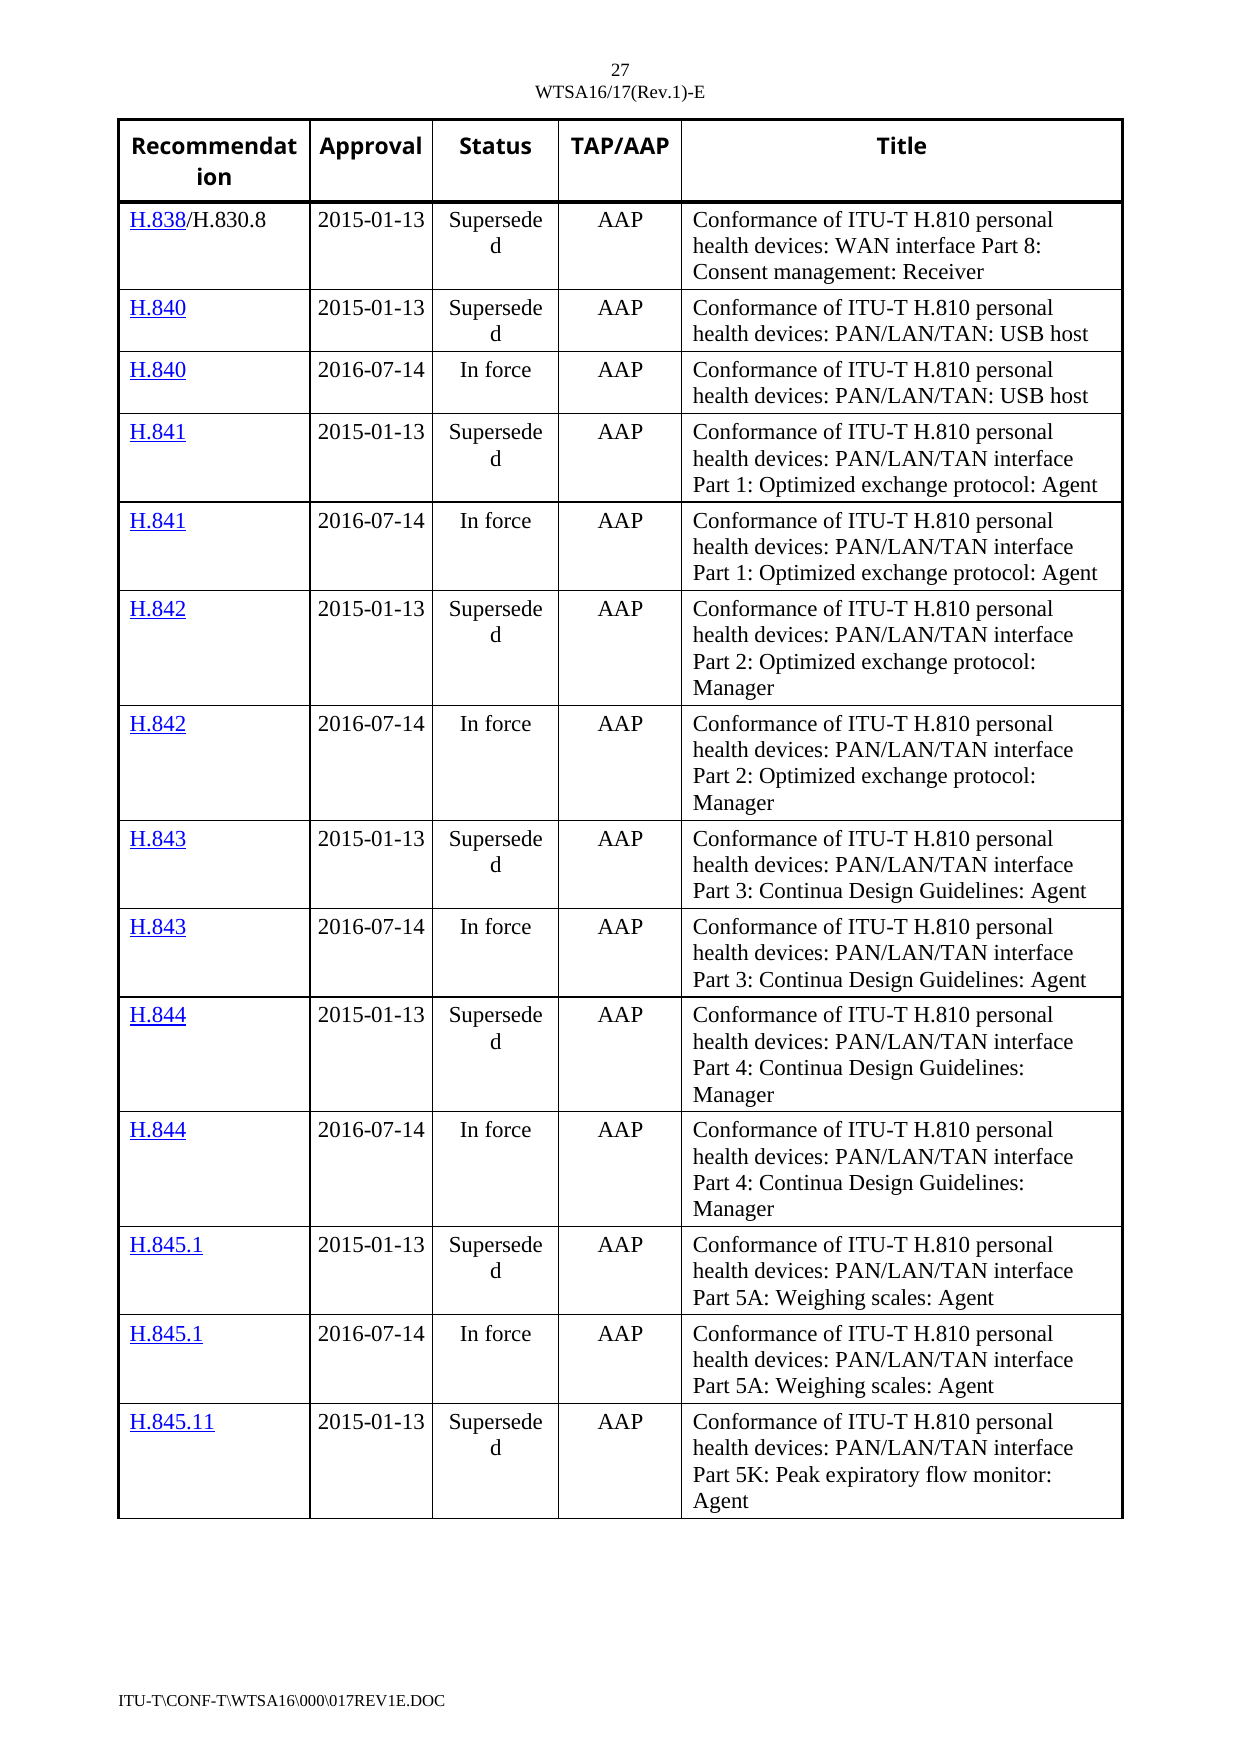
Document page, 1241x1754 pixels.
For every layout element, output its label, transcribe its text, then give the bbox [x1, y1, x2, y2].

table_cell Conformance of ITU-T H.810 personal health devices: PAN/LAN/TAN: USB host [682, 290, 1121, 351]
table_cell AAP [559, 1404, 681, 1518]
table_cell H.840 [120, 290, 309, 351]
table_cell Superseded [433, 591, 558, 705]
table_cell Superseded [433, 998, 558, 1111]
table_cell Superseded [433, 821, 558, 908]
table_cell H.840 [120, 352, 309, 413]
table_cell Conformance of ITU-T H.810 personal health devices: PAN/LAN/TAN interface Part 1: Optimized exchange protocol: Agent [682, 503, 1121, 590]
table_cell H.845.1 [120, 1315, 309, 1403]
table_cell AAP [559, 591, 681, 705]
table_cell 2016-07-14 [311, 1112, 432, 1226]
table_cell Conformance of ITU-T H.810 personal health devices: PAN/LAN/TAN interface Part 3: Continua Design Guidelines: Agent [682, 909, 1121, 996]
table_cell In force [433, 503, 558, 590]
table_cell AAP [559, 1227, 681, 1314]
table_cell AAP [559, 706, 681, 819]
table_cell In force [433, 1315, 558, 1403]
table_cell 2015-01-13 [311, 290, 432, 351]
table_cell Conformance of ITU-T H.810 personal health devices: PAN/LAN/TAN interface Part 4: Continua Design Guidelines: Manager [682, 998, 1121, 1111]
table_cell 2015-01-13 [311, 998, 432, 1111]
table_cell 2015-01-13 [311, 1227, 432, 1314]
table_cell In force [433, 909, 558, 996]
table_cell H.841 [120, 414, 309, 501]
table_cell 2016-07-14 [311, 909, 432, 996]
table_cell AAP [559, 204, 681, 289]
table_cell Conformance of ITU-T H.810 personal health devices: PAN/LAN/TAN interface Part 5A: Weighing scales: Agent [682, 1227, 1121, 1314]
table_cell AAP [559, 821, 681, 908]
table_cell 2015-01-13 [311, 414, 432, 501]
table_cell AAP [559, 1315, 681, 1403]
table_cell Conformance of ITU-T H.810 personal health devices: PAN/LAN/TAN interface Part 3: Continua Design Guidelines: Agent [682, 821, 1121, 908]
table_cell H.842 [120, 706, 309, 819]
table_cell 2016-07-14 [311, 706, 432, 819]
table_cell H.842 [120, 591, 309, 705]
table_cell H.845.1 [120, 1227, 309, 1314]
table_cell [682, 1404, 1121, 1518]
table_header TAP/AAP [559, 121, 681, 200]
table_cell Conformance of ITU-T H.810 personal health devices: PAN/LAN/TAN interface Part 2: Optimized exchange protocol: Manager [682, 591, 1121, 705]
table_cell AAP [559, 998, 681, 1111]
table_cell H.844 [120, 998, 309, 1111]
table_cell Conformance of ITU-T H.810 personal health devices: PAN/LAN/TAN interface Part 1: Optimized exchange protocol: Agent [682, 414, 1121, 501]
table_cell 2015-01-13 [311, 204, 432, 289]
table_cell AAP [559, 290, 681, 351]
table_cell In force [433, 352, 558, 413]
table_cell Conformance of ITU-T H.810 personal health devices: PAN/LAN/TAN interface Part 5A: Weighing scales: Agent [682, 1315, 1121, 1403]
table_cell H.843 [120, 909, 309, 996]
table_cell 2016-07-14 [311, 352, 432, 413]
table_cell Superseded [433, 1227, 558, 1314]
table_cell 2015-01-13 [311, 591, 432, 705]
table_cell H.841 [120, 503, 309, 590]
table_cell 2016-07-14 [311, 1315, 432, 1403]
table_cell 2016-07-14 [311, 503, 432, 590]
table_cell H.843 [120, 821, 309, 908]
table_cell AAP [559, 414, 681, 501]
table_header Status [433, 121, 558, 200]
table_cell 2015-01-13 [311, 821, 432, 908]
table_cell Conformance of ITU-T H.810 personal health devices: PAN/LAN/TAN interface Part 2: Optimized exchange protocol: Manager [682, 706, 1121, 819]
table_header Title [682, 121, 1121, 200]
table_cell AAP [559, 503, 681, 590]
table_cell AAP [559, 352, 681, 413]
table_cell Superseded [433, 290, 558, 351]
table_cell AAP [559, 909, 681, 996]
table_cell 2015-01-13 [311, 1404, 432, 1518]
table_cell Conformance of ITU-T H.810 personal health devices: PAN/LAN/TAN interface Part 4: Continua Design Guidelines: Manager [682, 1112, 1121, 1226]
table_cell In force [433, 706, 558, 819]
table_cell In force [433, 1112, 558, 1226]
table_cell AAP [559, 1112, 681, 1226]
table_cell Superseded [433, 204, 558, 289]
table_cell H.844 [120, 1112, 309, 1226]
table_cell Conformance of ITU-T H.810 personal health devices: PAN/LAN/TAN: USB host [682, 352, 1121, 413]
table_cell Superseded [433, 414, 558, 501]
table_cell H.845.11 [120, 1404, 309, 1518]
table_header Recommendation [120, 121, 309, 200]
table_cell Conformance of ITU-T H.810 personal health devices: WAN interface Part 8: Consent management: Receiver [682, 204, 1121, 289]
table_cell Superseded [433, 1404, 558, 1518]
table_header Approval [311, 121, 432, 200]
table_cell H.838/H.830.8 [120, 204, 309, 289]
